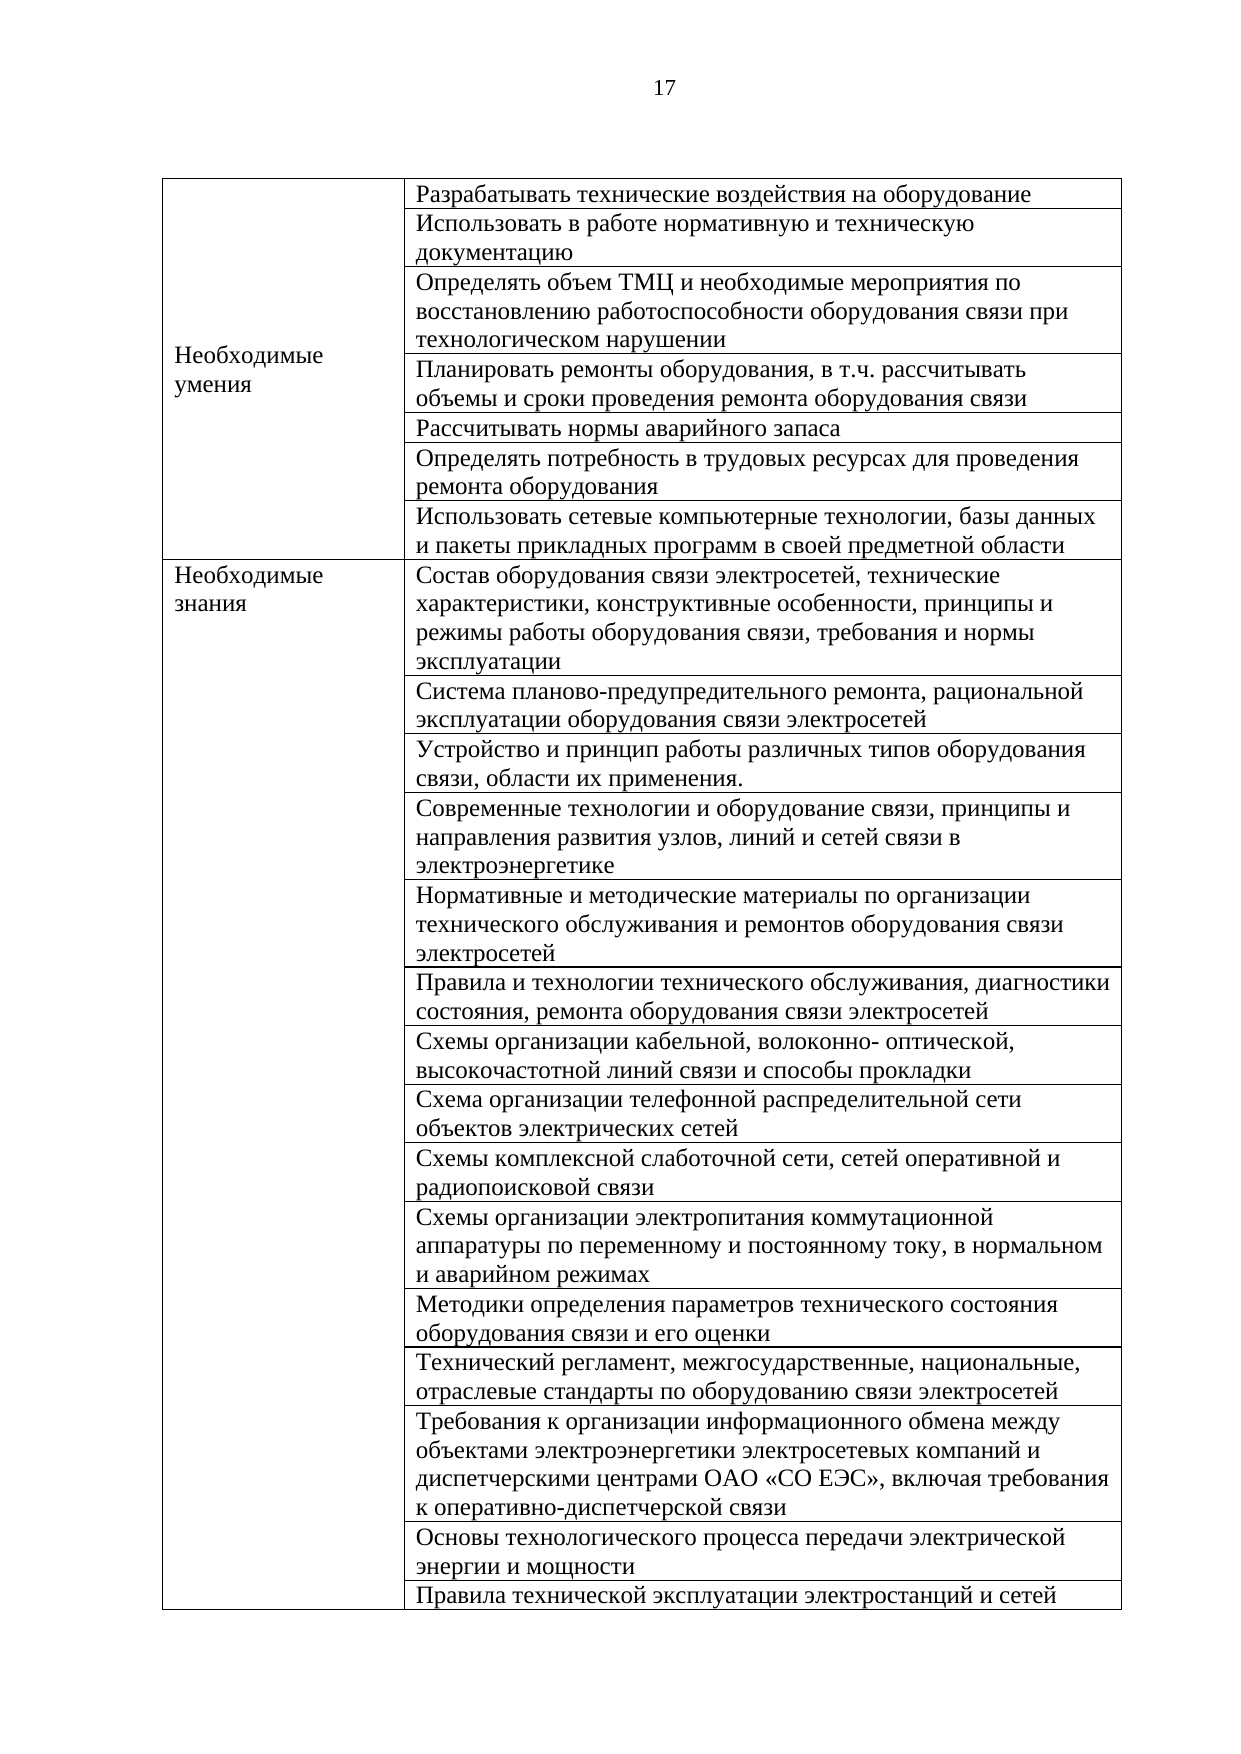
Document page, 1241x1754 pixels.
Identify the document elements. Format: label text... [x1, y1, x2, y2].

table_cell Планировать ремонты оборудования, в т.ч. рассчитывать объемы и сроки проведения ремонта оборудования связи [405, 354, 1121, 412]
table_cell Использовать в работе нормативную и техническую документацию [405, 209, 1121, 266]
table_cell Рассчитывать нормы аварийного запаса [405, 413, 1121, 442]
table_cell Технический регламент, межгосударственные, национальные, отраслевые стандарты по оборудованию связи электросетей [405, 1348, 1121, 1405]
table_cell Методики определения параметров технического состояния оборудования связи и его оценки [405, 1289, 1121, 1346]
table_cell Состав оборудования связи электросетей, технические характеристики, конструктивные особенности, принципы и режимы работы оборудования связи, требования и нормы эксплуатации [405, 560, 1121, 675]
table_cell Требования к организации информационного обмена между объектами электроэнергетики электросетевых компаний и диспетчерскими центрами ОАО «СО ЕЭС», включая требования к оперативно-диспетчерской связи [405, 1406, 1121, 1521]
table_cell Необходимые умения [163, 179, 404, 559]
table_cell Определять объем ТМЦ и необходимые мероприятия по восстановлению работоспособности оборудования связи при технологическом нарушении [405, 267, 1121, 353]
table_cell Основы технологического процесса передачи электрической энергии и мощности [405, 1522, 1121, 1579]
table_cell Схемы организации кабельной, волоконно- оптической, высокочастотной линий связи и способы прокладки [405, 1026, 1121, 1083]
table_cell Правила технической эксплуатации электростанций и сетей [405, 1581, 1121, 1609]
table_cell Устройство и принцип работы различных типов оборудования связи, области их применения. [405, 734, 1121, 792]
table_cell Разрабатывать технические воздействия на оборудование [405, 179, 1121, 207]
table_cell Схема организации телефонной распределительной сети объектов электрических сетей [405, 1085, 1121, 1142]
table_cell Схемы комплексной слаботочной сети, сетей оперативной и радиопоисковой связи [405, 1143, 1121, 1201]
table_cell Использовать сетевые компьютерные технологии, базы данных и пакеты прикладных программ в своей предметной области [405, 501, 1121, 559]
table_cell Необходимые знания [163, 560, 404, 1609]
table_cell Схемы организации электропитания коммутационной аппаратуры по переменному и постоянному току, в нормальном и аварийном режимах [405, 1202, 1121, 1288]
table_cell Определять потребность в трудовых ресурсах для проведения ремонта оборудования [405, 443, 1121, 500]
table_cell Современные технологии и оборудование связи, принципы и направления развития узлов, линий и сетей связи в электроэнергетике [405, 793, 1121, 879]
table_cell Нормативные и методические материалы по организации технического обслуживания и ремонтов оборудования связи электросетей [405, 880, 1121, 966]
table_cell Правила и технологии технического обслуживания, диагностики состояния, ремонта оборудования связи электросетей [405, 968, 1121, 1025]
table_cell Система планово-предупредительного ремонта, рациональной эксплуатации оборудования связи электросетей [405, 676, 1121, 733]
